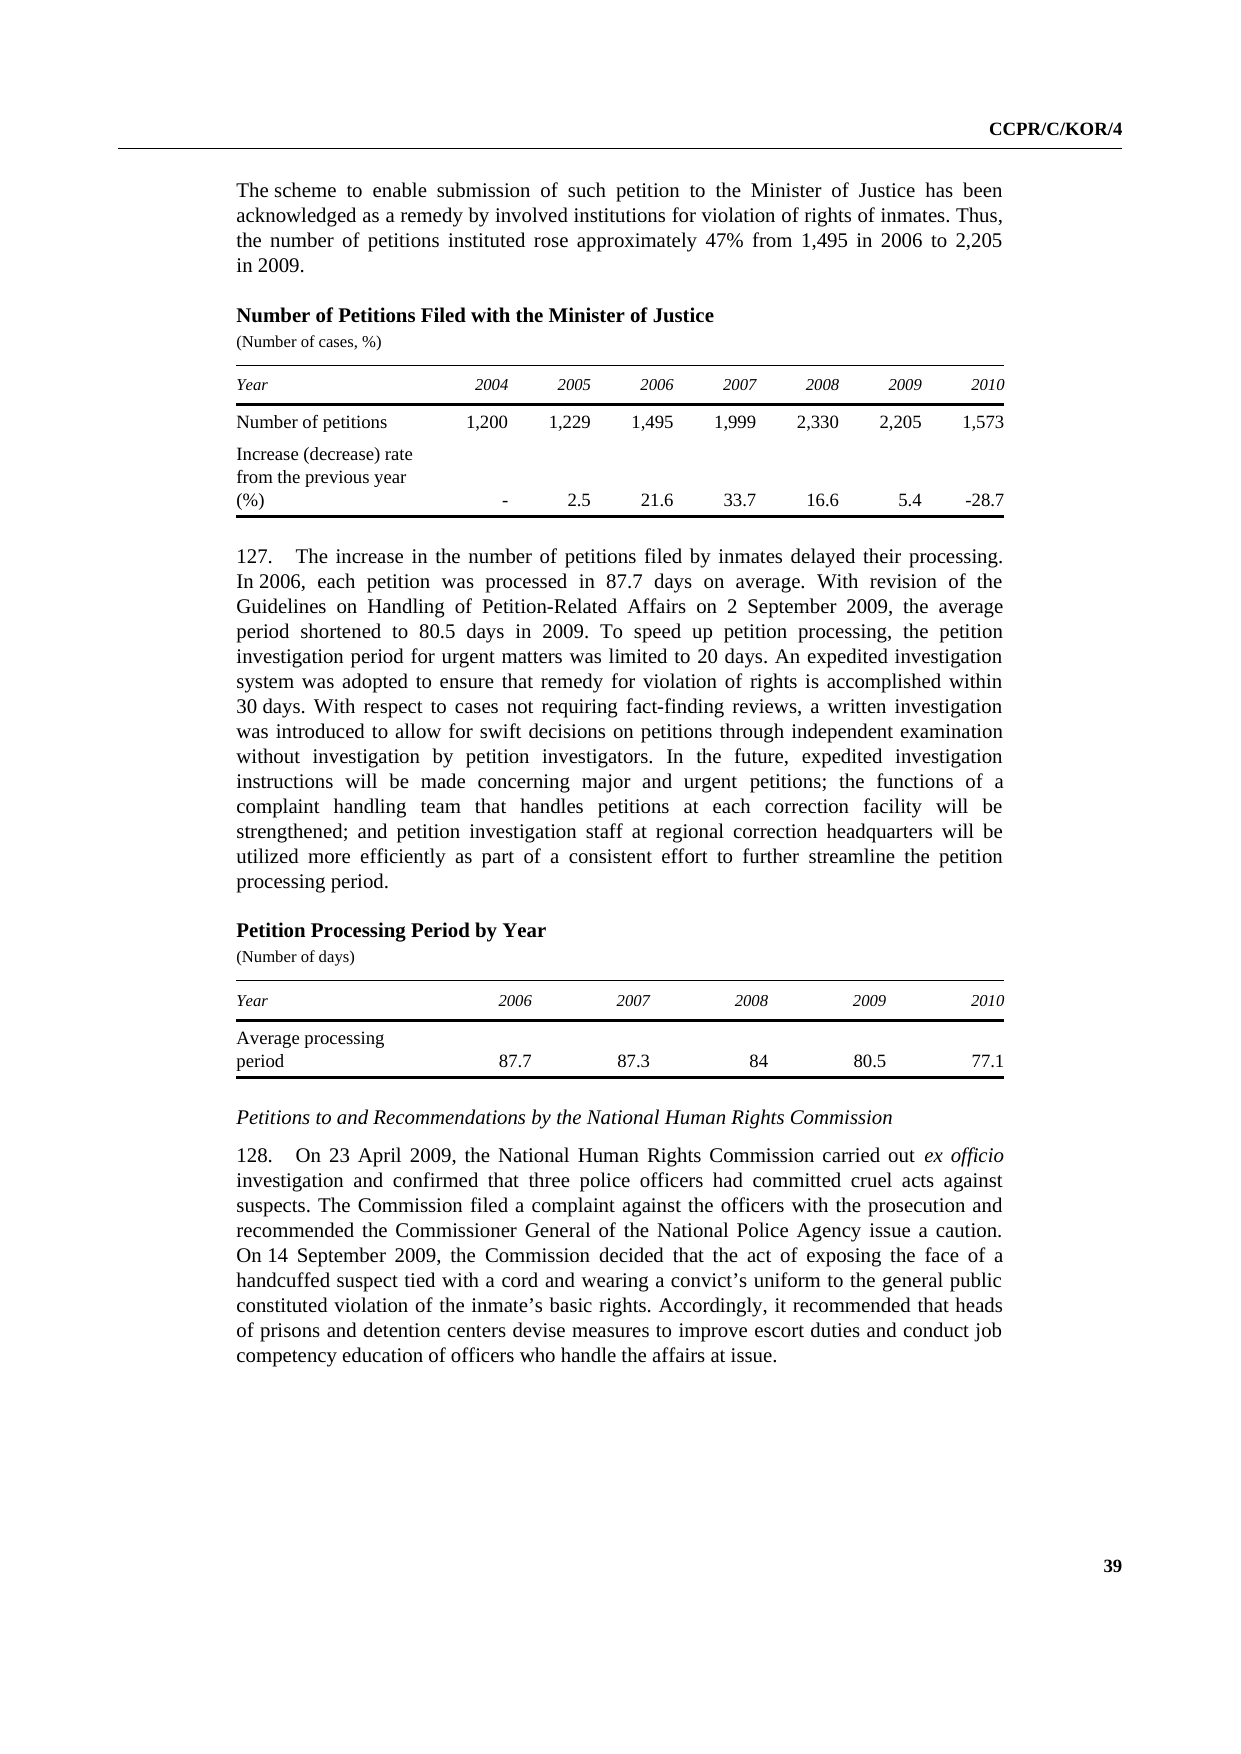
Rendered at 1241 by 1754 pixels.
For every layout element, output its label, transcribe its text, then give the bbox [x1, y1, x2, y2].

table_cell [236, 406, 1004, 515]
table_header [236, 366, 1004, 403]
text 128. On 23 April 2009, the National Human Rights Commission carried out ex officio investigation and confirmed that three police officers had committed cruel acts against suspects. The Commission filed a complaint against the officers with the prosecution and recommended the Commissioner General of the National Police Agency issue a caution. On 14 September 2009, the Commission decided that the act of exposing the face of a handcuffed suspect tied with a cord and wearing a convict’s uniform to the general public constituted violation of the inmate’s basic rights. Accordingly, it recommended that heads of prisons and detention centers devise measures to improve escort duties and conduct job competency education of officers who handle the affairs at issue. [236, 1142, 1004, 1367]
text Petitions to and Recommendations by the National Human Rights Commission [118, 1104, 1004, 1129]
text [236, 177, 1004, 277]
text 127. The increase in the number of petitions filed by inmates delayed their processing. In 2006, each petition was processed in 87.7 days on average. With revision of the Guidelines on Handling of Petition-Related Affairs on 2 September 2009, the average period shortened to 80.5 days in 2009. To speed up petition processing, the petition investigation period for urgent matters was limited to 20 days. An expedited investigation system was adopted to ensure that remedy for violation of rights is accomplished within 30 days. With respect to cases not requiring fact-finding reviews, a written investigation was introduced to allow for swift decisions on petitions through independent examination without investigation by petition investigators. In the future, expedited investigation instructions will be made concerning major and urgent petitions; the functions of a complaint handling team that handles petitions at each correction facility will be strengthened; and petition investigation staff at regional correction headquarters will be utilized more efficiently as part of a consistent effort to further streamline the petition processing period. [236, 543, 1004, 893]
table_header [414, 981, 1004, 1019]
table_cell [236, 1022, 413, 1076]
text Petition Processing Period by Year (Number of days) [118, 918, 1004, 968]
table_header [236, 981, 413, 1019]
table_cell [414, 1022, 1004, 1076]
text Number of Petitions Filed with the Minister of Justice (Number of cases, %) [118, 302, 1004, 352]
